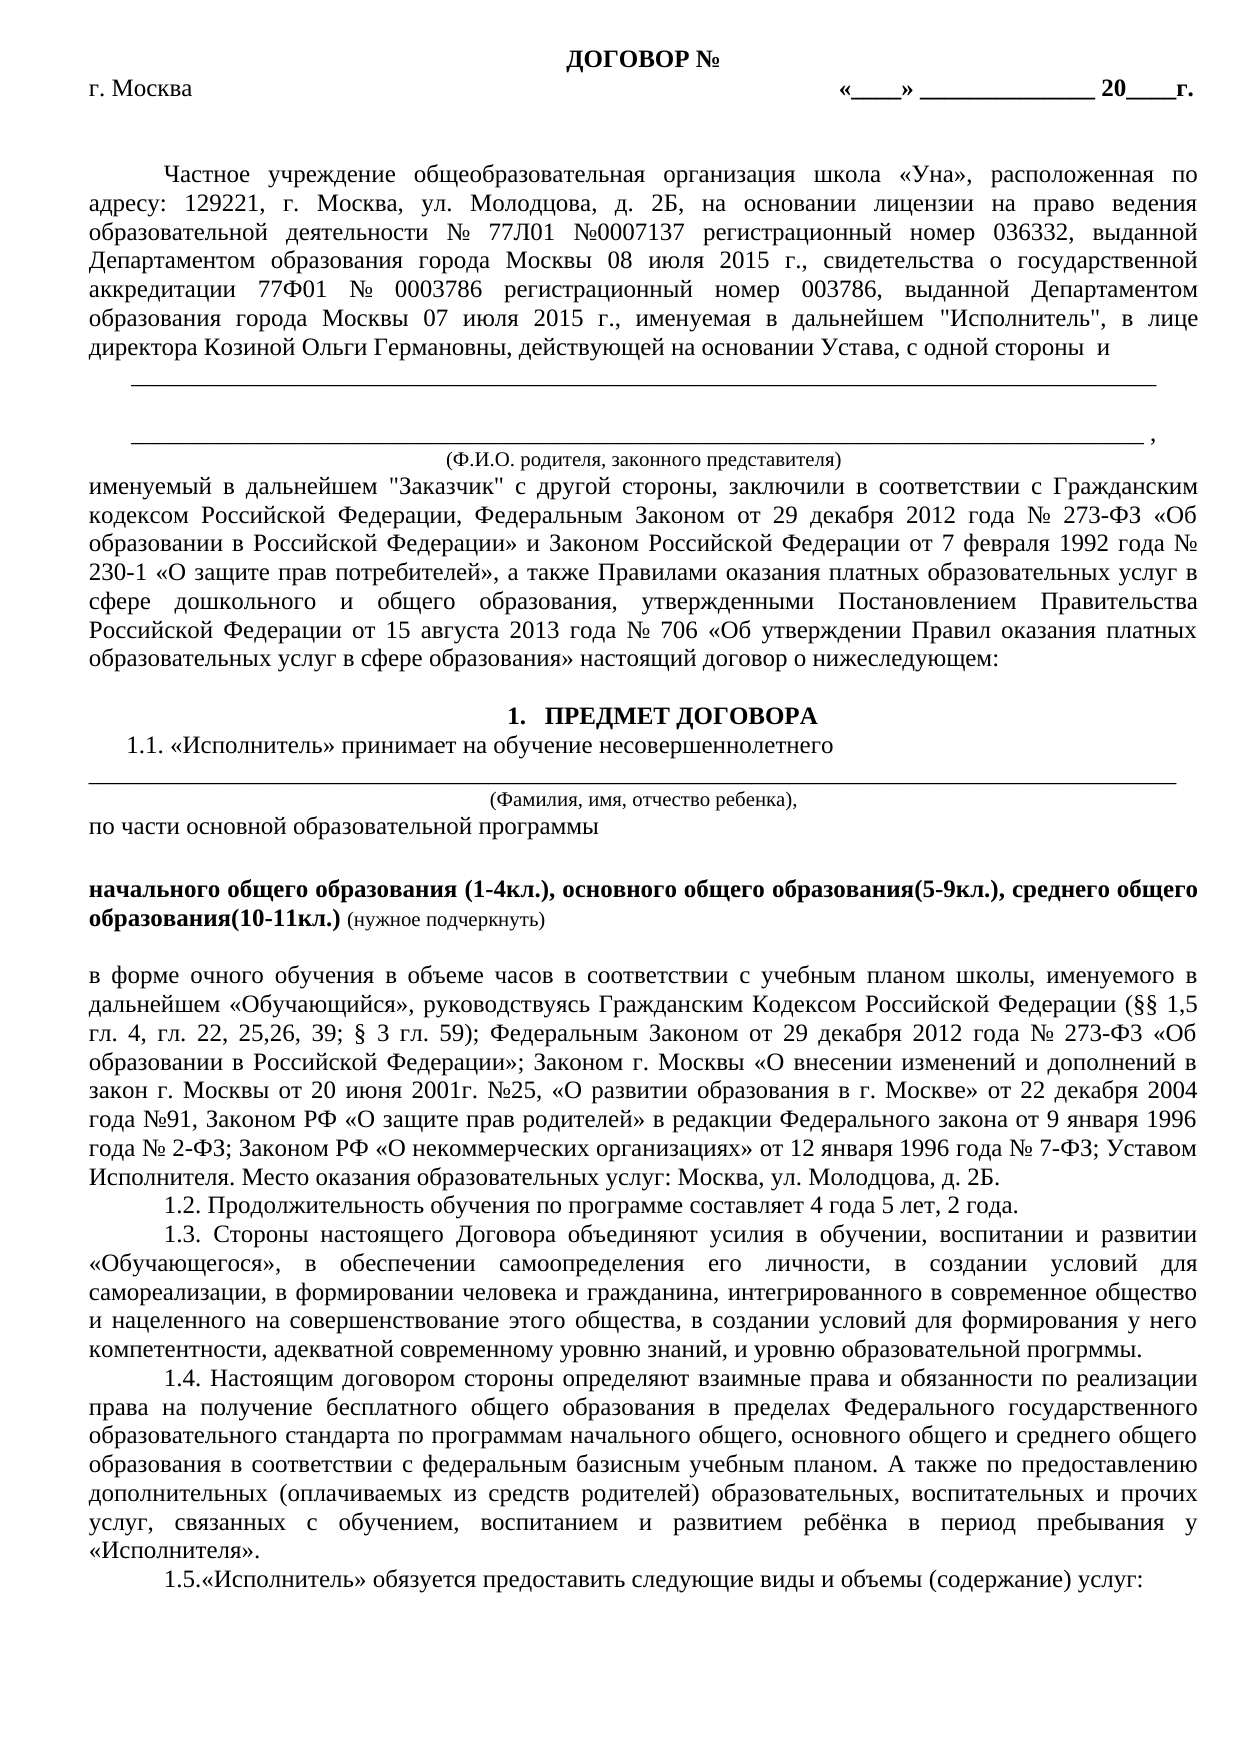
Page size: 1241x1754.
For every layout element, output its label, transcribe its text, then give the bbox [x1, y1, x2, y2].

text 1.3. Стороны настоящего Договора объединяют усилия в обучении, воспитании и развитии «Обучающегося», в обеспечении самоопределения его личности, в создании условий для самореализации, в формировании человека и гражданина, интегрированного в современное общество и нацеленного на совершенствование этого общества, в создании условий для формирования у него компетентности, адекватной современному уровню знаний, и уровню образовательной прогрммы. [89, 1219, 1198, 1363]
text 1.1. «Исполнитель» принимает на обучение несовершеннолетнего [89, 730, 1198, 758]
text именуемый в дальнейшем "Заказчик" с другой стороны, заключили в соответствии с Гражданским кодексом Российской Федерации, Федеральным Законом от 29 декабря 2012 года № 273-ФЗ «Об образовании в Российской Федерации» и Законом Российской Федерации от 7 февраля 1992 года № 230-1 «О защите прав потребителей», а также Правилами оказания платных образовательных услуг в сфере дошкольного и общего образования, утвержденными Постановлением Правительства Российской Федерации от 15 августа 2013 года № 706 «Об утверждении Правил оказания платных образовательных услуг в сфере образования» настоящий договор о нижеследующем: [89, 471, 1198, 672]
text 1.2. Продолжительность обучения по программе составляет 4 года 5 лет, 2 года. [89, 1190, 1198, 1219]
text 1.4. Настоящим договором стороны определяют взаимные права и обязанности по реализации права на получение бесплатного общего образования в пределах Федерального государственного образовательного стандарта по программам начального общего, основного общего и среднего общего образования в соответствии с федеральным базисным учебным планом. А также по предоставлению дополнительных (оплачиваемых из средств родителей) образовательных, воспитательных и прочих услуг, связанных с обучением, воспитанием и развитием ребёнка в период пребывания у «Исполнителя». [89, 1363, 1198, 1564]
text в форме очного обучения в объеме часов в соответствии с учебным планом школы, именуемого в дальнейшем «Обучающийся», руководствуясь Гражданским Кодексом Российской Федерации (§§ 1,5 гл. 4, гл. 22, 25,26, 39; § 3 гл. 59); Федеральным Законом от 29 декабря 2012 года № 273-Ф3 «Об образовании в Российской Федерации»; Законом г. Москвы «О внесении изменений и дополнений в закон г. Москвы от 20 июня 2001г. №25, «О развитии образования в г. Москве» от 22 декабря 2004 года №91, Законом РФ «О защите прав родителей» в редакции Федерального закона от 9 января 1996 года № 2-ФЗ; Законом РФ «О некоммерческих организациях» от 12 января 1996 года № 7-ФЗ; Уставом Исполнителя. Место оказания образовательных услуг: Москва, ул. Молодцова, д. 2Б. [89, 960, 1198, 1190]
text начального общего образования (1-4кл.), основного общего образования(5-9кл.), среднего общего образования(10-11кл.) (нужное подчеркнуть) [89, 874, 1198, 932]
text г. Москва «____» ______________ 20____г. [89, 73, 1198, 102]
text Частное учреждение общеобразовательная организация школа «Уна», расположенная по адресу: 129221, г. Москва, ул. Молодцова, д. 2Б, на основании лицензии на право ведения образовательной деятельности № 77Л01 №0007137 регистрационный номер 036332, выданной Департаментом образования города Москвы 08 июля 2015 г., свидетельства о государственной аккредитации 77Ф01 № 0003786 регистрационный номер 003786, выданной Департаментом образования города Москвы 07 июля 2015 г., именуемая в дальнейшем "Исполнитель", в лице директора Козиной Ольги Германовны, действующей на основании Устава, с одной стороны и [89, 159, 1198, 361]
text по части основной образовательной программы [89, 811, 1198, 840]
list ПРЕДМЕТ ДОГОВОРА [126, 701, 1198, 730]
text __________________________________________________________________________________ [89, 361, 1198, 389]
text _______________________________________________________________________________________ [89, 758, 1198, 787]
text _________________________________________________________________________________ , [89, 418, 1198, 447]
text (Ф.И.О. родителя, законного представителя) [89, 447, 1198, 471]
text 1.5.«Исполнитель» обязуется предоставить следующие виды и объемы (содержание) услуг: [89, 1564, 1198, 1593]
text (Фамилия, имя, отчество ребенка), [89, 787, 1198, 811]
text ДОГОВОР № [89, 44, 1198, 73]
